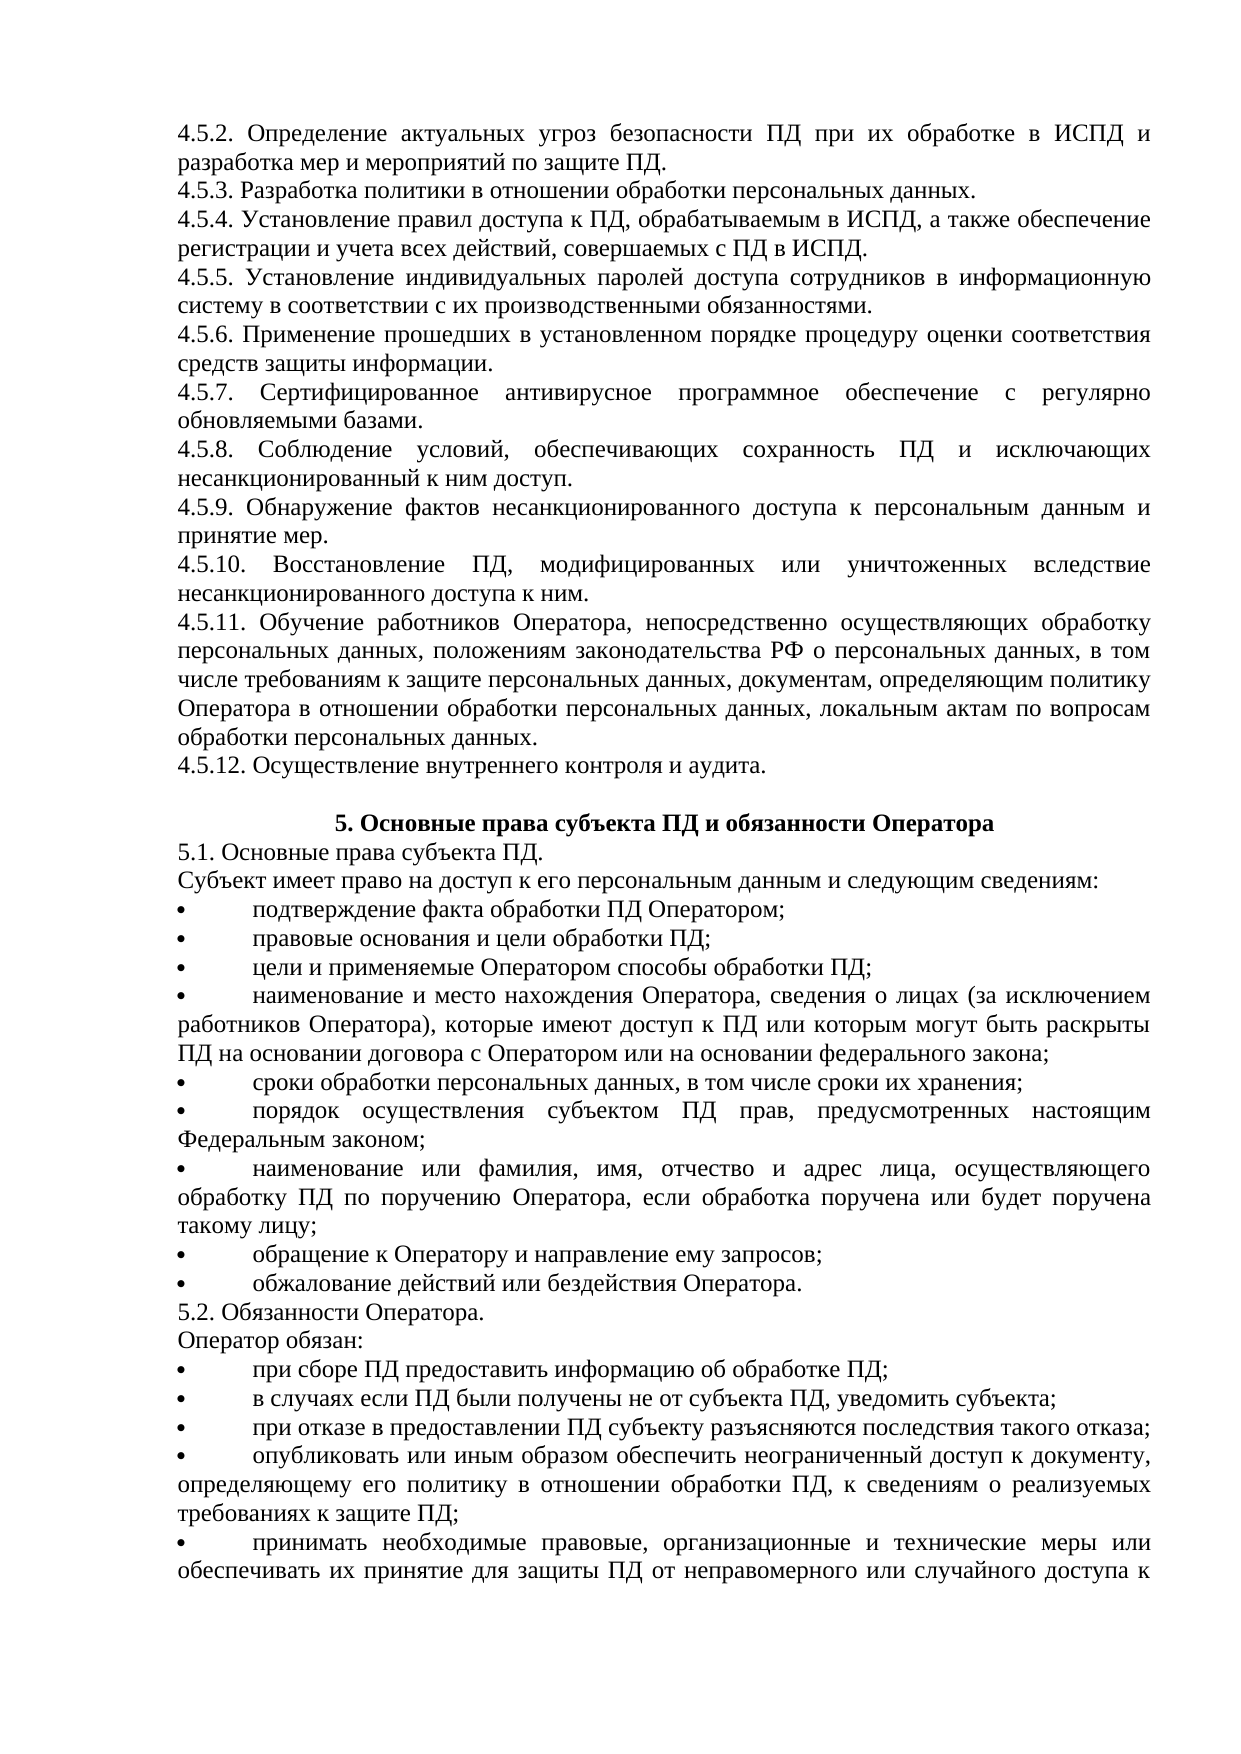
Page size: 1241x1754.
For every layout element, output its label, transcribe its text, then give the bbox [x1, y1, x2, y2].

list порядок осуществления субъектом ПД прав, предусмотренных настоящим Федеральным законом; [177, 1096, 1152, 1153]
list при сборе ПД предоставить информацию об обработке ПД; [177, 1354, 1152, 1383]
text 4.5.7. Сертифицированное антивирусное программное обеспечение с регулярно обновляемыми базами. [177, 377, 1152, 434]
list обжалование действий или бездействия Оператора. [177, 1268, 1152, 1297]
list опубликовать или иным образом обеспечить неограниченный доступ к документу, определяющему его политику в отношении обработки ПД, к сведениям о реализуемых требованиях к защите ПД; [177, 1441, 1152, 1527]
list сроки обработки персональных данных, в том числе сроки их хранения; [177, 1067, 1152, 1096]
text 5.1. Основные права субъекта ПД. [177, 837, 1152, 866]
text 5. Основные права субъекта ПД и обязанности Оператора [177, 808, 1152, 837]
list подтверждение факта обработки ПД Оператором; [177, 894, 1152, 923]
text 4.5.4. Установление правил доступа к ПД, обрабатываемым в ИСПД, а также обеспечение регистрации и учета всех действий, совершаемых с ПД в ИСПД. [177, 204, 1152, 262]
text Субъект имеет право на доступ к его персональным данным и следующим сведениям: [177, 866, 1152, 894]
text 4.5.10. Восстановление ПД, модифицированных или уничтоженных вследствие несанкционированного доступа к ним. [177, 549, 1152, 607]
list наименование или фамилия, имя, отчество и адрес лица, осуществляющего обработку ПД по поручению Оператора, если обработка поручена или будет поручена такому лицу; [177, 1153, 1152, 1239]
text 4.5.11. Обучение работников Оператора, непосредственно осуществляющих обработку персональных данных, положениям законодательства РФ о персональных данных, в том числе требованиям к защите персональных данных, документам, определяющим политику Оператора в отношении обработки персональных данных, локальным актам по вопросам обработки персональных данных. [177, 607, 1152, 751]
list обращение к Оператору и направление ему запросов; [177, 1239, 1152, 1268]
text Оператор обязан: [177, 1326, 1152, 1354]
list правовые основания и цели обработки ПД; [177, 923, 1152, 952]
list цели и применяемые Оператором способы обработки ПД; [177, 952, 1152, 981]
text 4.5.12. Осуществление внутреннего контроля и аудита. [177, 751, 1152, 779]
list при отказе в предоставлении ПД субъекту разъясняются последствия такого отказа; [177, 1412, 1152, 1441]
text 4.5.3. Разработка политики в отношении обработки персональных данных. [177, 176, 1152, 204]
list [177, 1527, 1152, 1584]
list наименование и место нахождения Оператора, сведения о лицах (за исключением работников Оператора), которые имеют доступ к ПД или которым могут быть раскрыты ПД на основании договора с Оператором или на основании федерального закона; [177, 981, 1152, 1067]
text 5.2. Обязанности Оператора. [177, 1297, 1152, 1326]
text 4.5.5. Установление индивидуальных паролей доступа сотрудников в информационную систему в соответствии с их производственными обязанностями. [177, 262, 1152, 319]
text 4.5.8. Соблюдение условий, обеспечивающих сохранность ПД и исключающих несанкционированный к ним доступ. [177, 434, 1152, 492]
text 4.5.6. Применение прошедших в установленном порядке процедуру оценки соответствия средств защиты информации. [177, 319, 1152, 377]
text 4.5.2. Определение актуальных угроз безопасности ПД при их обработке в ИСПД и разработка мер и мероприятий по защите ПД. [177, 118, 1152, 176]
text 4.5.9. Обнаружение фактов несанкционированного доступа к персональным данным и принятие мер. [177, 492, 1152, 549]
list в случаях если ПД были получены не от субъекта ПД, уведомить субъекта; [177, 1383, 1152, 1412]
